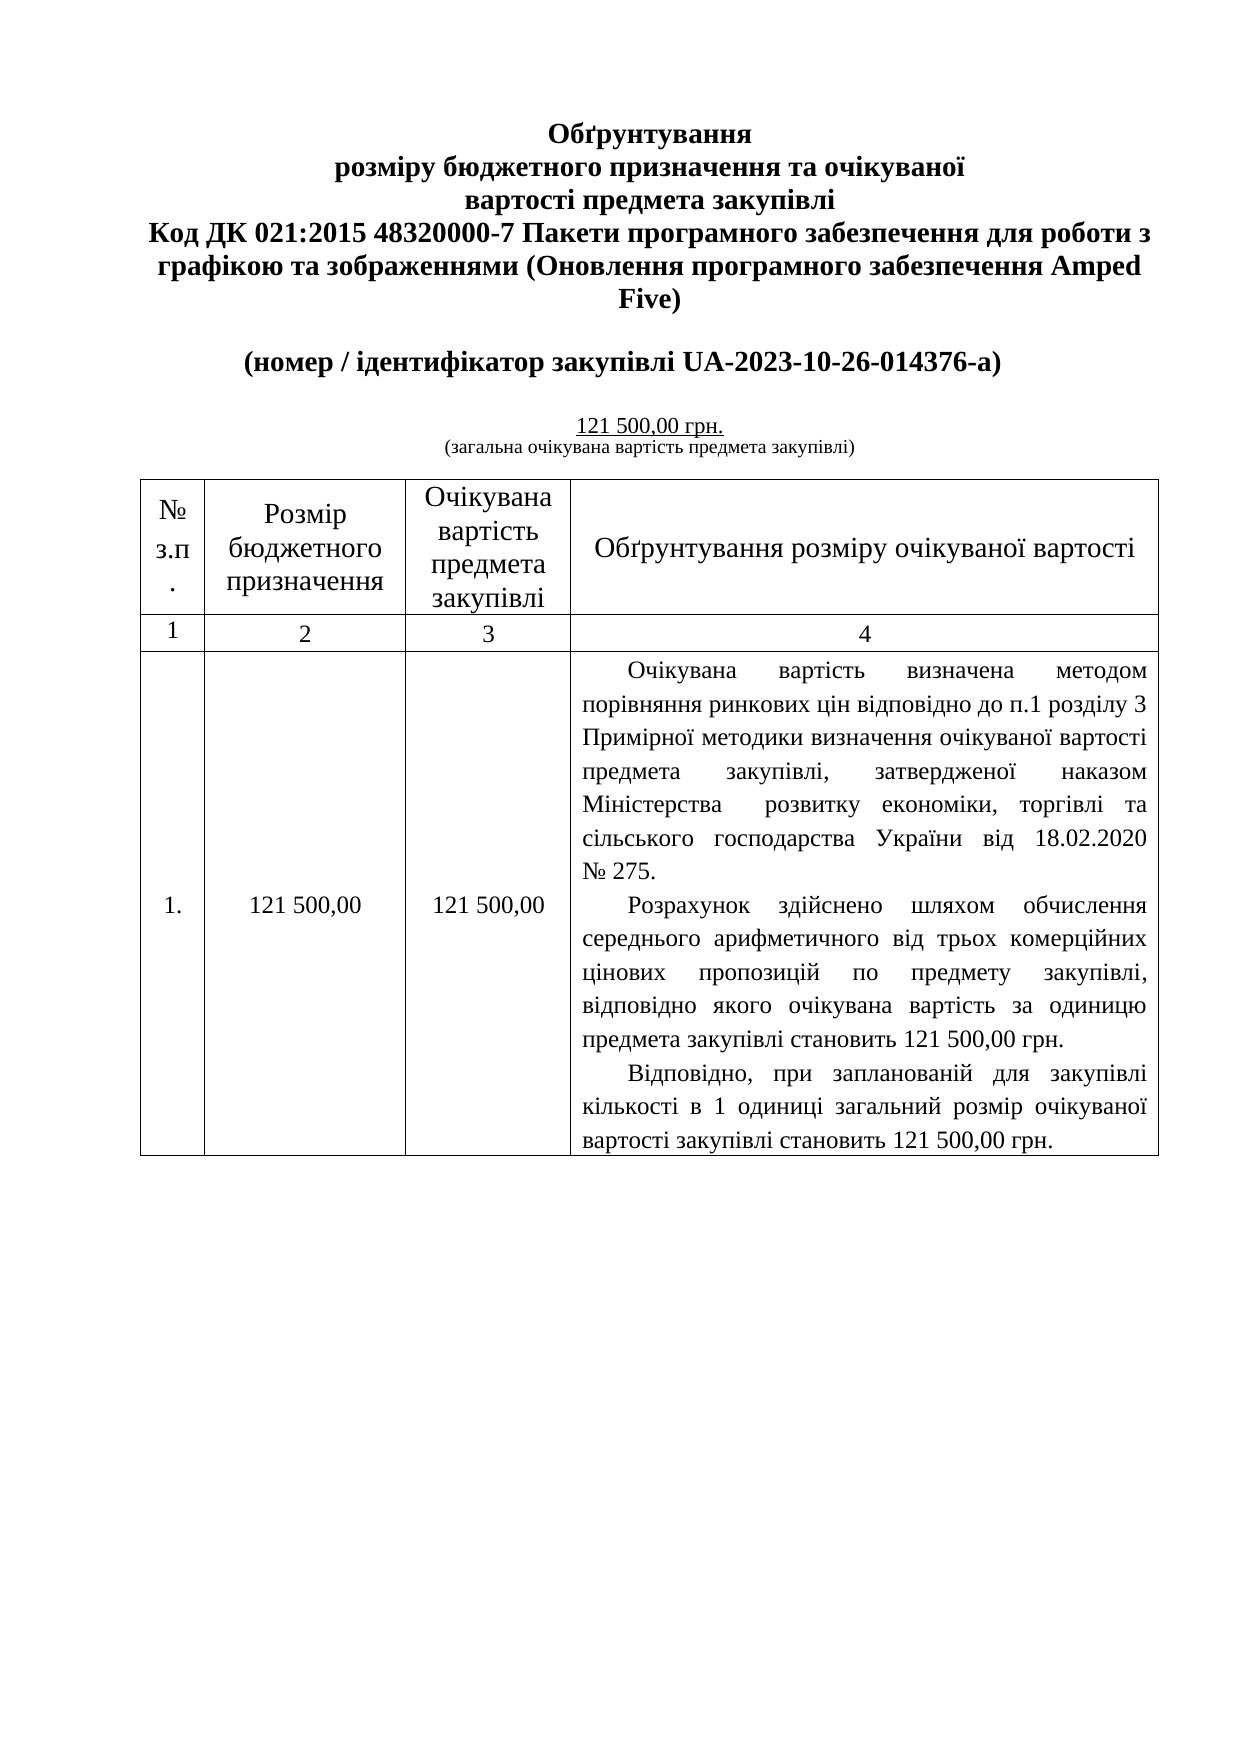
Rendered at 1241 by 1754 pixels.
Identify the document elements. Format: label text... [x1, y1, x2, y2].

table_header Обґрунтування розміру очікуваної вартості [571, 480, 1158, 614]
table_header № з.п. [141, 480, 204, 614]
table_cell Очікувана вартість визначена методом порівняння ринкових цін відповідно до п.1 розділу 3 Примірної методики визначення очікуваної вартості предмета закупівлі, затвердженої наказом Міністерства розвитку економіки, торгівлі та сільського господарства України від 18.02.2020 № 275. Розрахунок здійснено шляхом обчислення середнього арифметичного від трьох комерційних цінових пропозицій по предмету закупівлі, відповідно якого очікувана вартість за одиницю предмета закупівлі становить 121 500,00 грн. Відповідно, при запланованій для закупівлі кількості в 1 одиниці загальний розмір очікуваної вартості закупівлі становить 121 500,00 грн. [571, 652, 1158, 1155]
text Код ДК 021:2015 48320000-7 Пакети програмного забезпечення для роботи з графікою та зображеннями (Оновлення програмного забезпечення Amped Five) [148, 216, 1152, 315]
text 121 500,00 грн. [146, 417, 1153, 437]
text розміру бюджетного призначення та очікуваної [148, 150, 1152, 183]
table_cell 1. [141, 652, 204, 1155]
table_cell 3 [406, 615, 570, 651]
table_header Розмір бюджетного призначення [205, 480, 405, 614]
table_cell 4 [571, 615, 1158, 651]
text вартості предмета закупівлі [148, 183, 1152, 216]
table_cell 121 500,00 [406, 652, 570, 1155]
table_cell 121 500,00 [205, 652, 405, 1155]
table_header Очікувана вартість предмета закупівлі [406, 480, 570, 614]
table_cell 2 [205, 615, 405, 651]
text Обґрунтування [148, 117, 1152, 150]
table_cell 1 [141, 615, 204, 651]
text (загальна очікувана вартість предмета закупівлі) [146, 437, 1153, 457]
text (номер / ідентифікатор закупівлі UA-2023-10-26-014376-a) [243, 348, 1152, 378]
